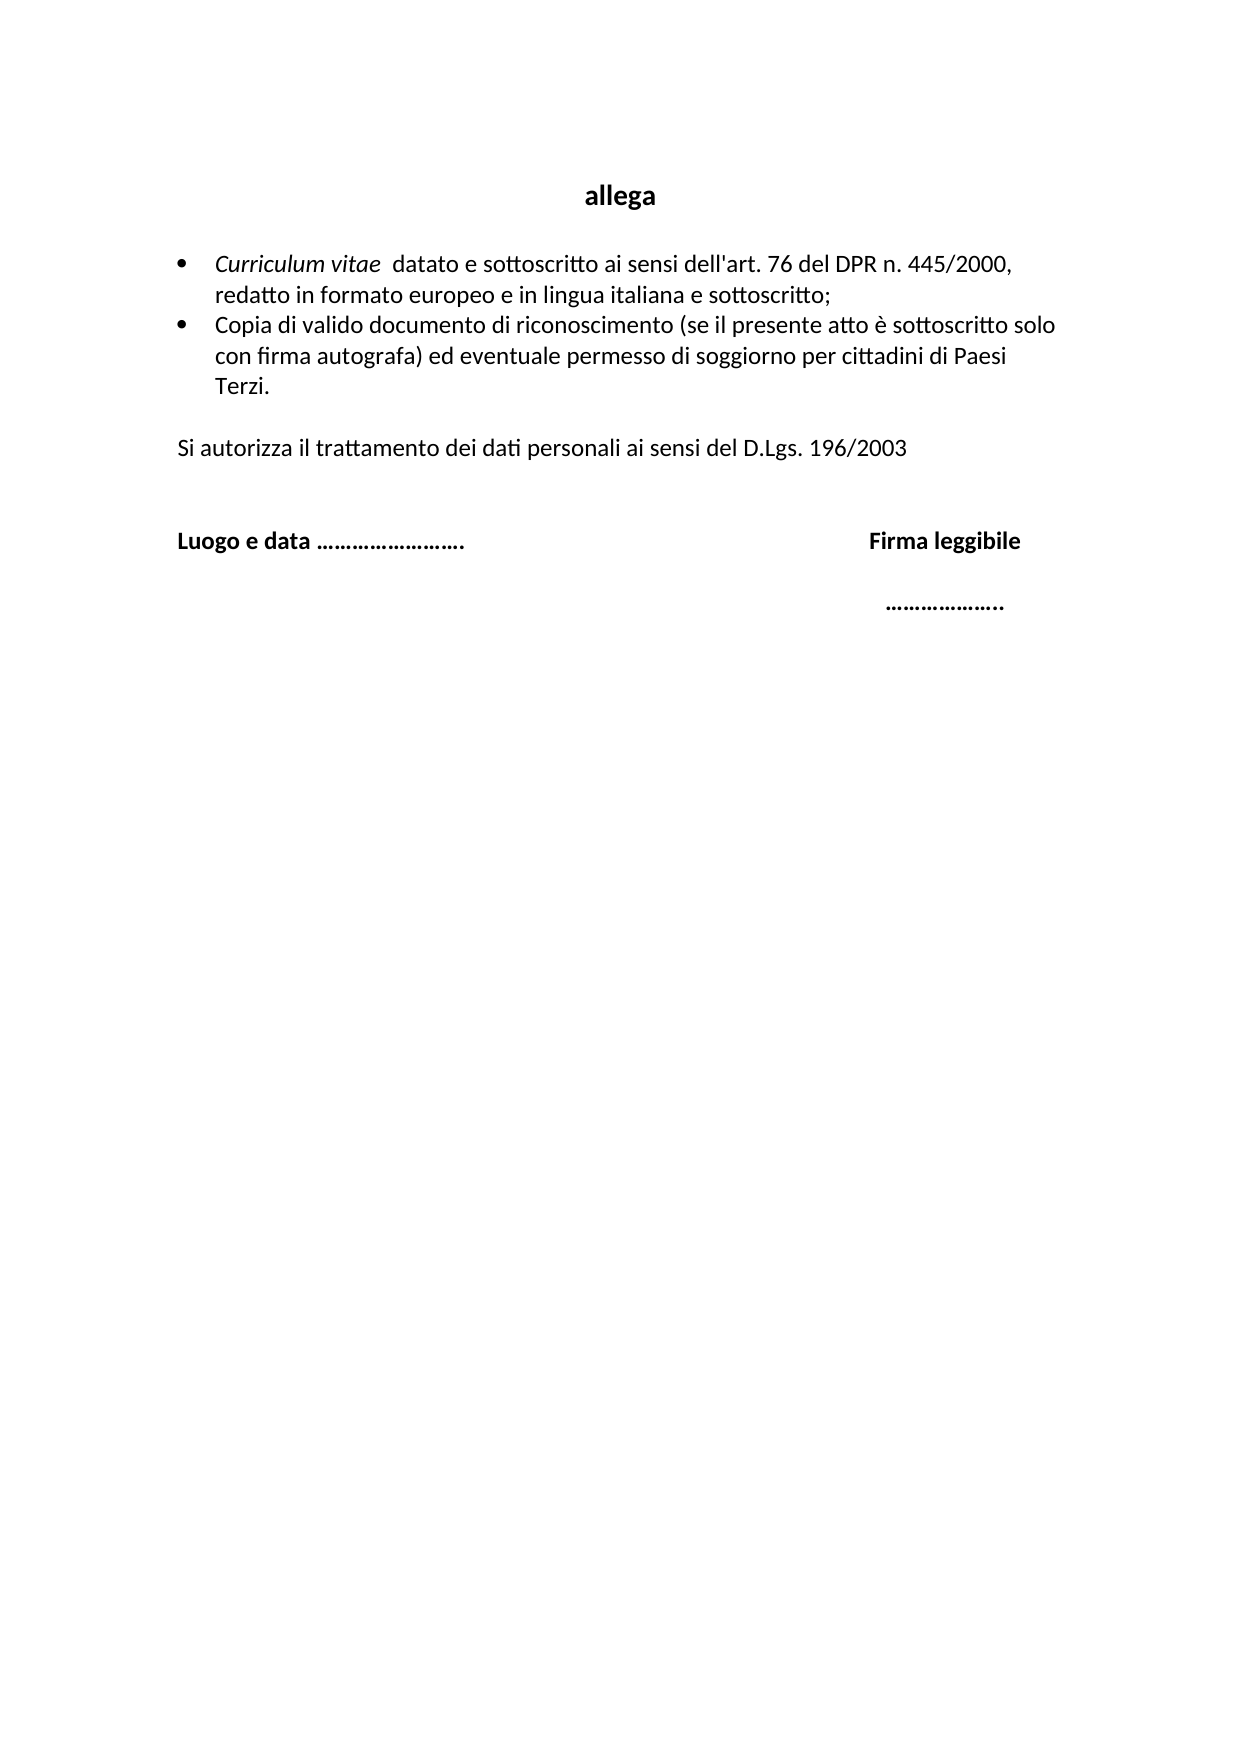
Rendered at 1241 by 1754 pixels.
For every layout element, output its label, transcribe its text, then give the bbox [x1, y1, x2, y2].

text Luogo e data ……………………. Firma leggibile [177, 525, 1065, 556]
list Copia di valido documento di riconoscimento (se il presente atto è sottoscritto solo con firma autografa) ed eventuale permesso di soggiorno per cittadini di Paesi Terzi. [177, 309, 1063, 401]
list Curriculum vitae datato e sottoscritto ai sensi dell'art. 76 del DPR n. 445/2000, redatto in formato europeo e in lingua italiana e sottoscritto; [177, 248, 1063, 309]
text ……………….. [177, 586, 1065, 617]
text allega [177, 177, 1063, 213]
text Si autorizza il trattamento dei dati personali ai sensi del D.Lgs. 196/2003 [177, 432, 1063, 462]
